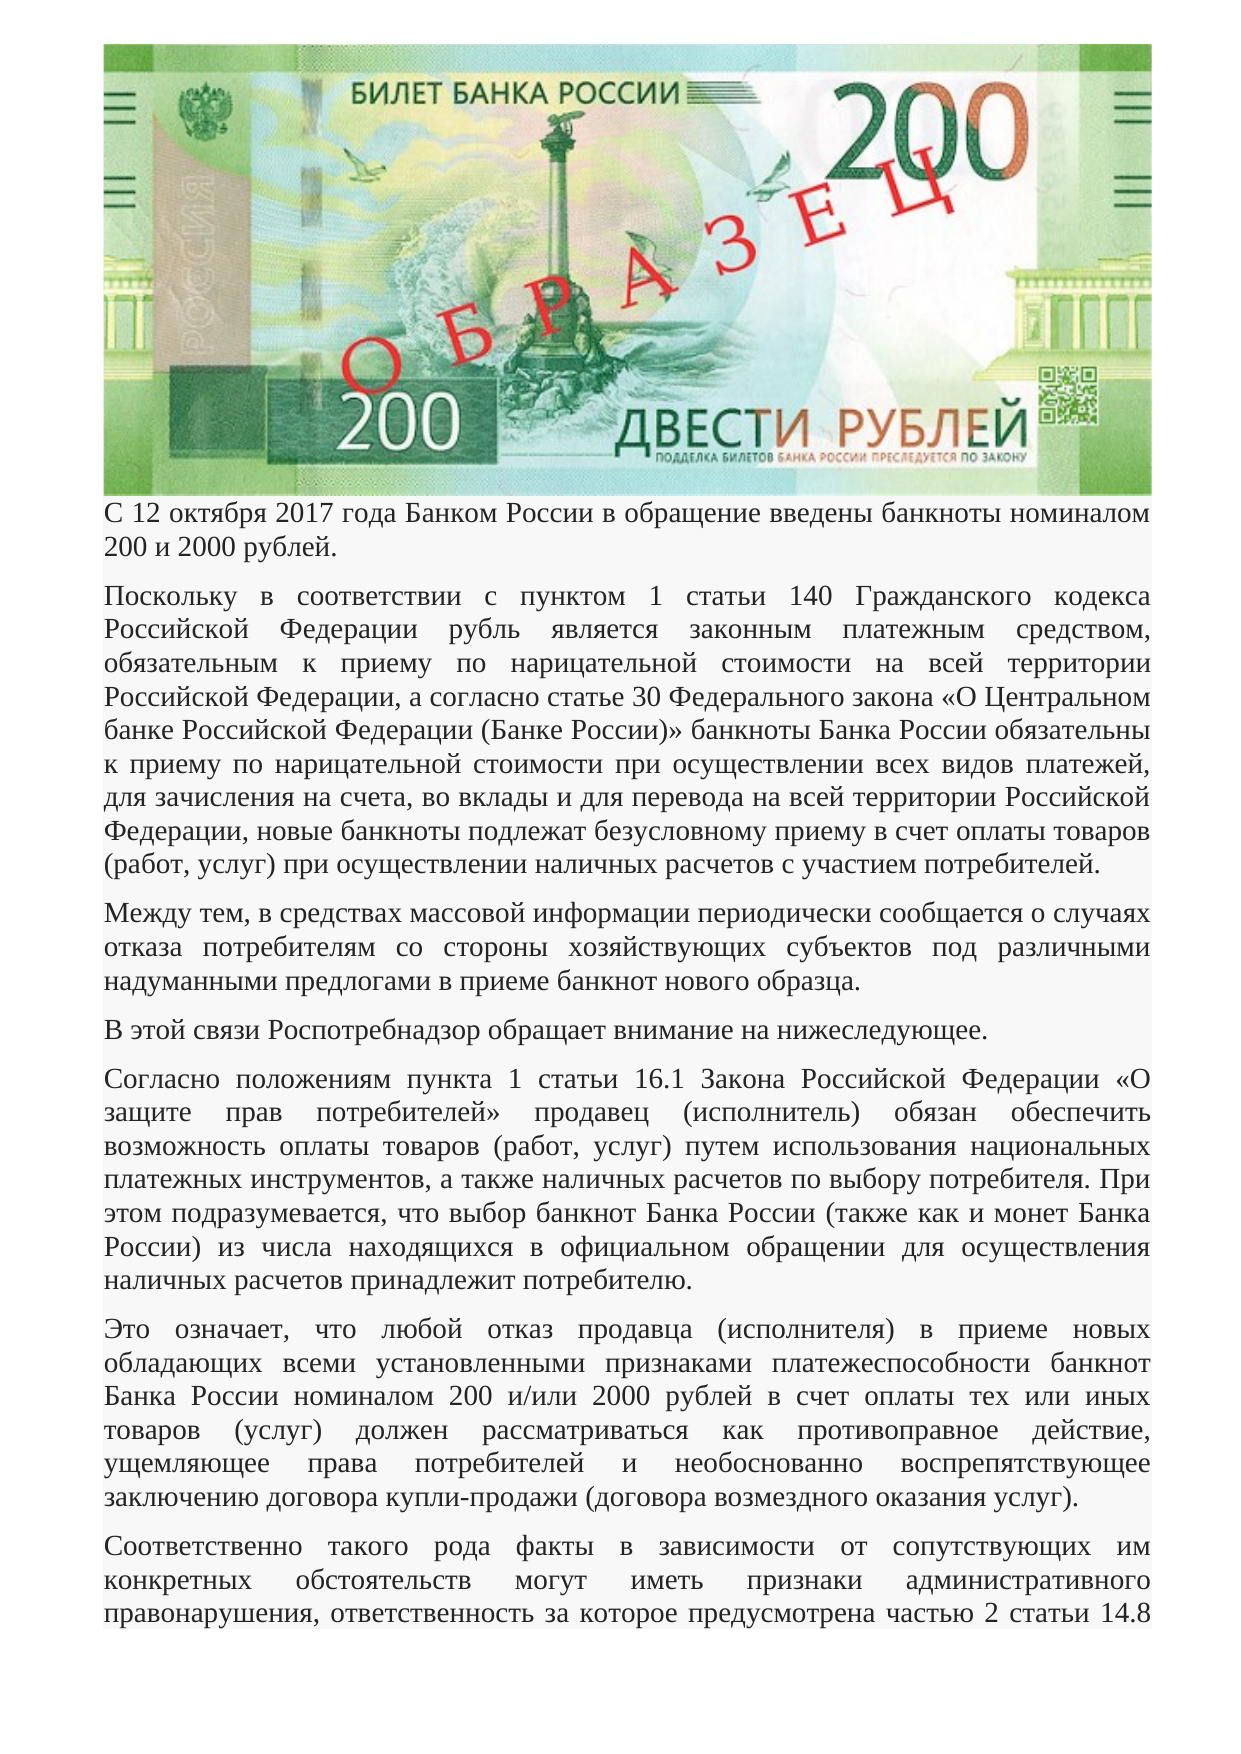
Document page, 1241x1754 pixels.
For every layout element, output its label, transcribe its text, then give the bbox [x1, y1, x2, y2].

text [103, 1528, 1152, 1629]
text Между тем, в средствах массовой информации периодически сообщается о случаях отказа потребителям со стороны хозяйствующих субъектов под различными надуманными предлогами в приеме банкнот нового образца. [103, 896, 1152, 996]
text Согласно положениям пункта 1 статьи 16.1 Закона Российской Федерации «О защите прав потребителей» продавец (исполнитель) обязан обеспечить возможность оплаты товаров (работ, услуг) путем использования национальных платежных инструментов, а также наличных расчетов по выбору потребителя. При этом подразумевается, что выбор банкнот Банка России (также как и монет Банка России) из числа находящихся в официальном обращении для осуществления наличных расчетов принадлежит потребителю. [103, 1061, 1152, 1296]
text В этой связи Роспотребнадзор обращает внимание на нижеследующее. [103, 1012, 1152, 1045]
picture [103, 44, 1152, 496]
text С 12 октября 2017 года Банком России в обращение введены банкноты номиналом 200 и 2000 рублей. [103, 496, 1152, 562]
text Поскольку в соответствии с пунктом 1 статьи 140 Гражданского кодекса Российской Федерации рубль является законным платежным средством, обязательным к приему по нарицательной стоимости на всей территории Российской Федерации, а согласно статье 30 Федерального закона «О Центральном банке Российской Федерации (Банке России)» банкноты Банка России обязательны к приему по нарицательной стоимости при осуществлении всех видов платежей, для зачисления на счета, во вклады и для перевода на всей территории Российской Федерации, новые банкноты подлежат безусловному приему в счет оплаты товаров (работ, услуг) при осуществлении наличных расчетов с участием потребителей. [103, 578, 1152, 880]
text Это означает, что любой отказ продавца (исполнителя) в приеме новых обладающих всеми установленными признаками платежеспособности банкнот Банка России номиналом 200 и/или 2000 рублей в счет оплаты тех или иных товаров (услуг) должен рассматриваться как противоправное действие, ущемляющее права потребителей и необоснованно воспрепятствующее заключению договора купли-продажи (договора возмездного оказания услуг). [103, 1311, 1152, 1513]
